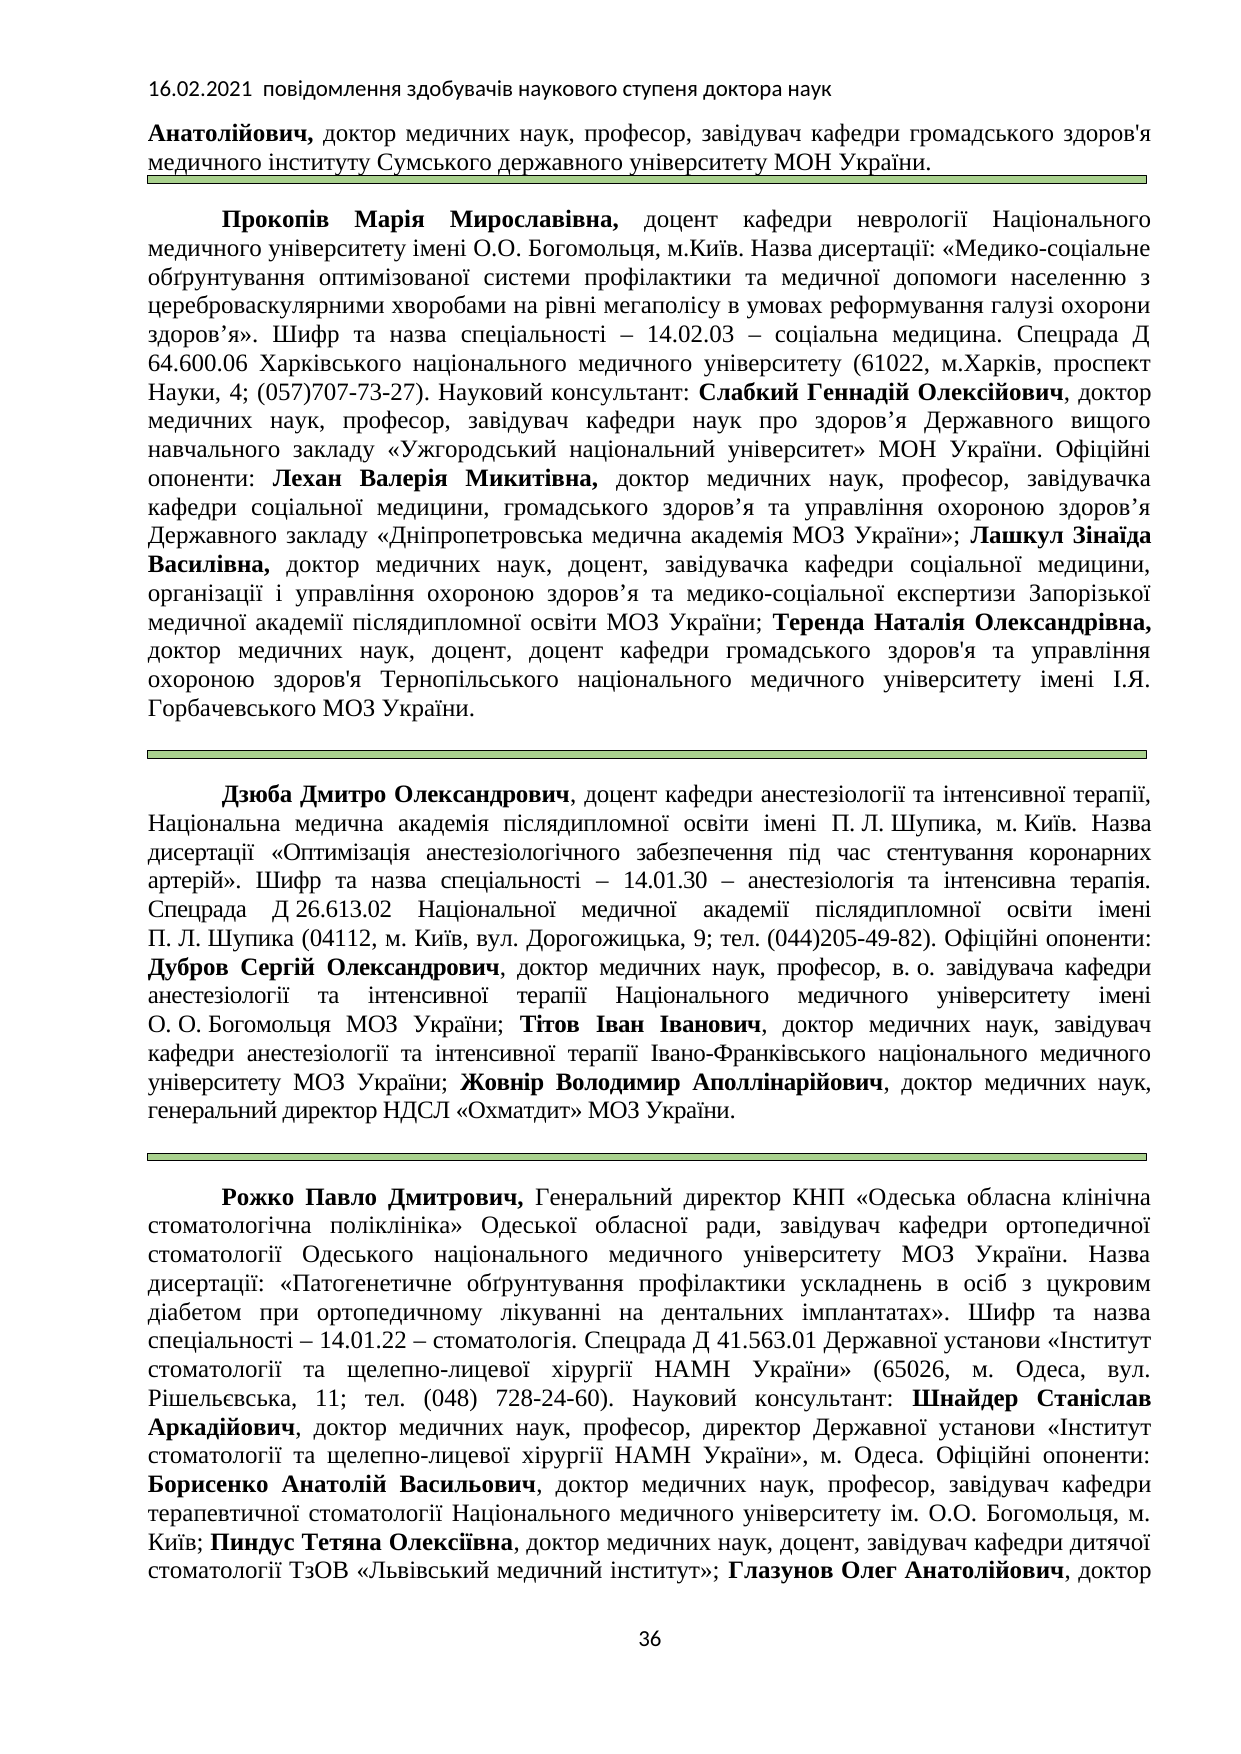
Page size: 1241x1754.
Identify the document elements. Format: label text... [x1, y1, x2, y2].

text Прокопів Марія Мирославівна, доцент кафедри неврології Національного медичного університету імені О.О. Богомольця, м.Київ. Назва дисертації: «Медико-соціальне обґрунтування оптимізованої системи профілактики та медичної допомоги населенню з цереброваскулярними хворобами на рівні мегаполісу в умовах реформування галузі охорони здоров’я». Шифр та назва спеціальності – 14.02.03 – соціальна медицина. Спецрада Д 64.600.06 Харківського національного медичного університету (61022, м.Харків, проспект Науки, 4; (057)707-73-27). Науковий консультант: Слабкий Геннадій Олексійович, доктор медичних наук, професор, завідувач кафедри наук про здоров’я Державного вищого навчального закладу «Ужгородський національний університет» МОН України. Офіційні опоненти: Лехан Валерія Микитівна, доктор медичних наук, професор, завідувачка кафедри соціальної медицини, громадського здоров’я та управління охороною здоров’я Державного закладу «Дніпропетровська медична академія МОЗ України»; Лашкул Зінаїда Василівна, доктор медичних наук, доцент, завідувачка кафедри соціальної медицини, організації і управління охороною здоров’я та медико-соціальної експертизи Запорізької медичної академії післядипломної освіти МОЗ України; Теренда Наталія Олександрівна, доктор медичних наук, доцент, доцент кафедри громадського здоров'я та управління охороною здоров'я Тернопільського національного медичного університету імені І.Я. Горбачевського МОЗ України. [148, 204, 1152, 722]
text Дзюба Дмитро Олександрович, доцент кафедри анестезіології та інтенсивної терапії, Національна медична академія післядипломної освіти імені П. Л. Шупика, м. Київ. Назва дисертації «Оптимізація анестезіологічного забезпечення під час стентування коронарних артерій». Шифр та назва спеціальності – 14.01.30 – анестезіологія та інтенсивна терапія. Спецрада Д 26.613.02 Національної медичної академії післядипломної освіти імені П. Л. Шупика (. Київ, вул. Дорогожицька, 9; тел. (044)205-49-82). Офіційні опоненти: Дубров Сергій Олександрович, доктор медичних наук, професор, в. о. завідувача кафедри анестезіології та інтенсивної терапії Національного медичного університету імені О. О. Богомольця МОЗ України; Тітов Іван Іванович, доктор медичних наук, завідувач кафедри анестезіології та інтенсивної терапії Івано-Франківського національного медичного університету МОЗ України; Жовнір Володимир Аполлінарійович, доктор медичних наук, генеральний директор НДСЛ «Охматдит» МОЗ України. [148, 779, 1152, 1124]
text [148, 118, 1152, 176]
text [148, 1182, 1152, 1584]
